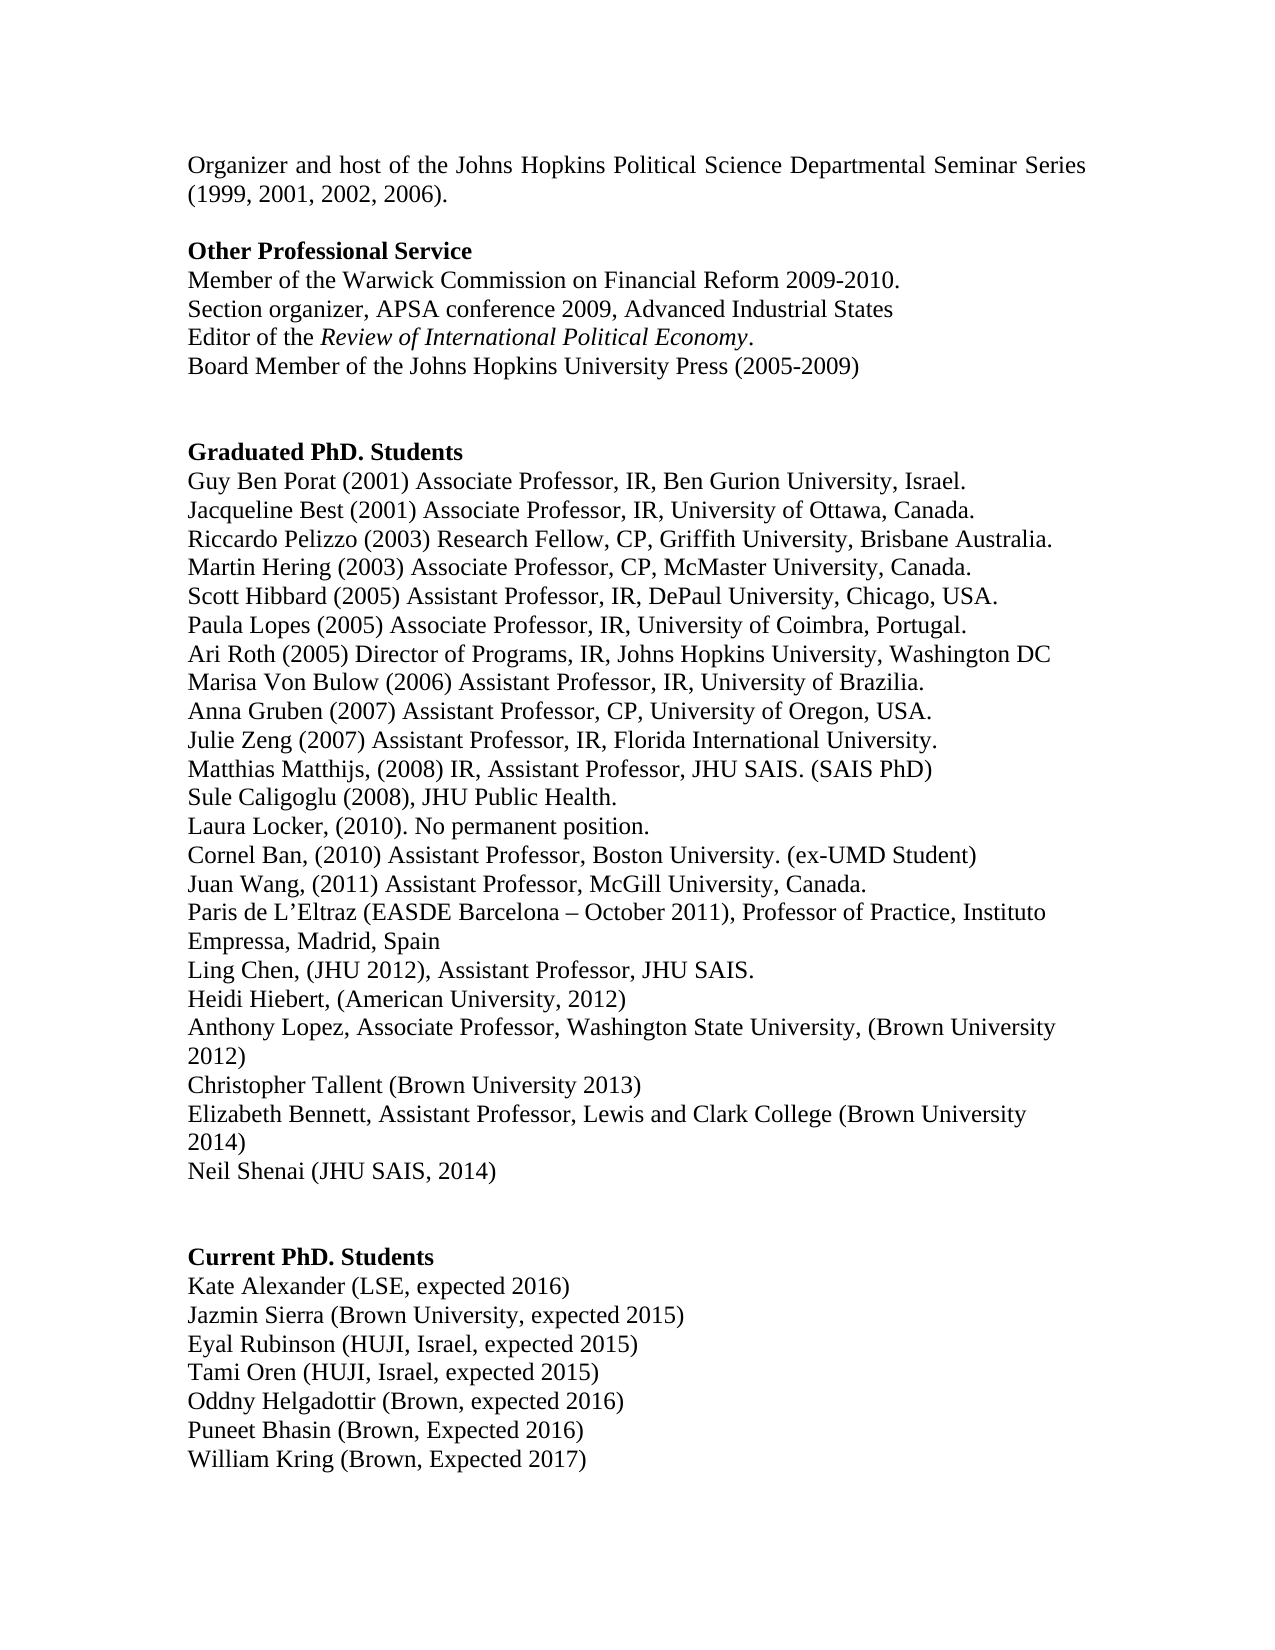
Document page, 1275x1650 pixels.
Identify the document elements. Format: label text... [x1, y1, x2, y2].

text Matthias Matthijs, (2008) IR, Assistant Professor, JHU SAIS. (SAIS PhD) [187, 754, 1087, 782]
text Christopher Tallent (Brown University 2013) [187, 1070, 1087, 1099]
text Paris de L’Eltraz (EASDE Barcelona – October 2011), Professor of Practice, Instituto Empressa, Madrid, Spain [187, 897, 1087, 955]
text Martin Hering (2003) Associate Professor, CP, McMaster University, Canada. [187, 552, 1087, 581]
text Paula Lopes (2005) Associate Professor, IR, University of Coimbra, Portugal. [187, 610, 1087, 639]
text Anna Gruben (2007) Assistant Professor, CP, University of Oregon, USA. [187, 696, 1087, 725]
text Jacqueline Best (2001) Associate Professor, IR, University of Ottawa, Canada. [187, 495, 1087, 524]
text Current PhD. Students [187, 1242, 1087, 1271]
text Scott Hibbard (2005) Assistant Professor, IR, DePaul University, Chicago, USA. [187, 581, 1087, 610]
text Oddny Helgadottir (Brown, expected 2016) [187, 1386, 1087, 1415]
text Marisa Von Bulow (2006) Assistant Professor, IR, University of Brazilia. [187, 667, 1087, 696]
text Member of the Warwick Commission on Financial Reform 2009-2010. [187, 265, 1087, 294]
text Organizer and host of the Johns Hopkins Political Science Departmental Seminar Series (1999, 2001, 2002, 2006). [187, 150, 1087, 207]
text Sule Caligoglu (2008), JHU Public Health. [187, 782, 1087, 811]
text Section organizer, APSA conference 2009, Advanced Industrial States [187, 294, 1087, 322]
text Julie Zeng (2007) Assistant Professor, IR, Florida International University. [187, 725, 1087, 754]
text Anthony Lopez, Associate Professor, Washington State University, (Brown University 2012) [187, 1012, 1087, 1070]
text Ari Roth (2005) Director of Programs, IR, Johns Hopkins University, Washington DC [187, 639, 1087, 667]
subtitle Graduated PhD. Students [187, 437, 1087, 466]
text Eyal Rubinson (HUJI, Israel, expected 2015) [187, 1329, 1087, 1357]
text Elizabeth Bennett, Assistant Professor, Lewis and Clark College (Brown University 2014) [187, 1099, 1087, 1156]
text Guy Ben Porat (2001) Associate Professor, IR, Ben Gurion University, Israel. [187, 466, 1087, 495]
text Ling Chen, (JHU 2012), Assistant Professor, JHU SAIS. [187, 955, 1087, 984]
text Laura Locker, (2010). No permanent position. [187, 811, 1087, 840]
text Editor of the Review of International Political Economy. [187, 322, 1087, 351]
text Board Member of the Johns Hopkins University Press (2005-2009) [187, 351, 1087, 380]
subtitle Other Professional Service [187, 236, 1087, 265]
text Cornel Ban, (2010) Assistant Professor, Boston University. (ex-UMD Student) [187, 840, 1087, 869]
text Neil Shenai (JHU SAIS, 2014) [187, 1156, 1087, 1185]
text Tami Oren (HUJI, Israel, expected 2015) [187, 1357, 1087, 1386]
text Heidi Hiebert, (American University, 2012) [187, 984, 1087, 1012]
text Jazmin Sierra (Brown University, expected 2015) [187, 1300, 1087, 1329]
text Kate Alexander (LSE, expected 2016) [187, 1271, 1087, 1300]
text Juan Wang, (2011) Assistant Professor, McGill University, Canada. [187, 869, 1087, 897]
text Puneet Bhasin (Brown, Expected 2016) [187, 1415, 1087, 1444]
text Riccardo Pelizzo (2003) Research Fellow, CP, Griffith University, Brisbane Australia. [187, 524, 1087, 552]
text William Kring (Brown, Expected 2017) [187, 1444, 1087, 1472]
